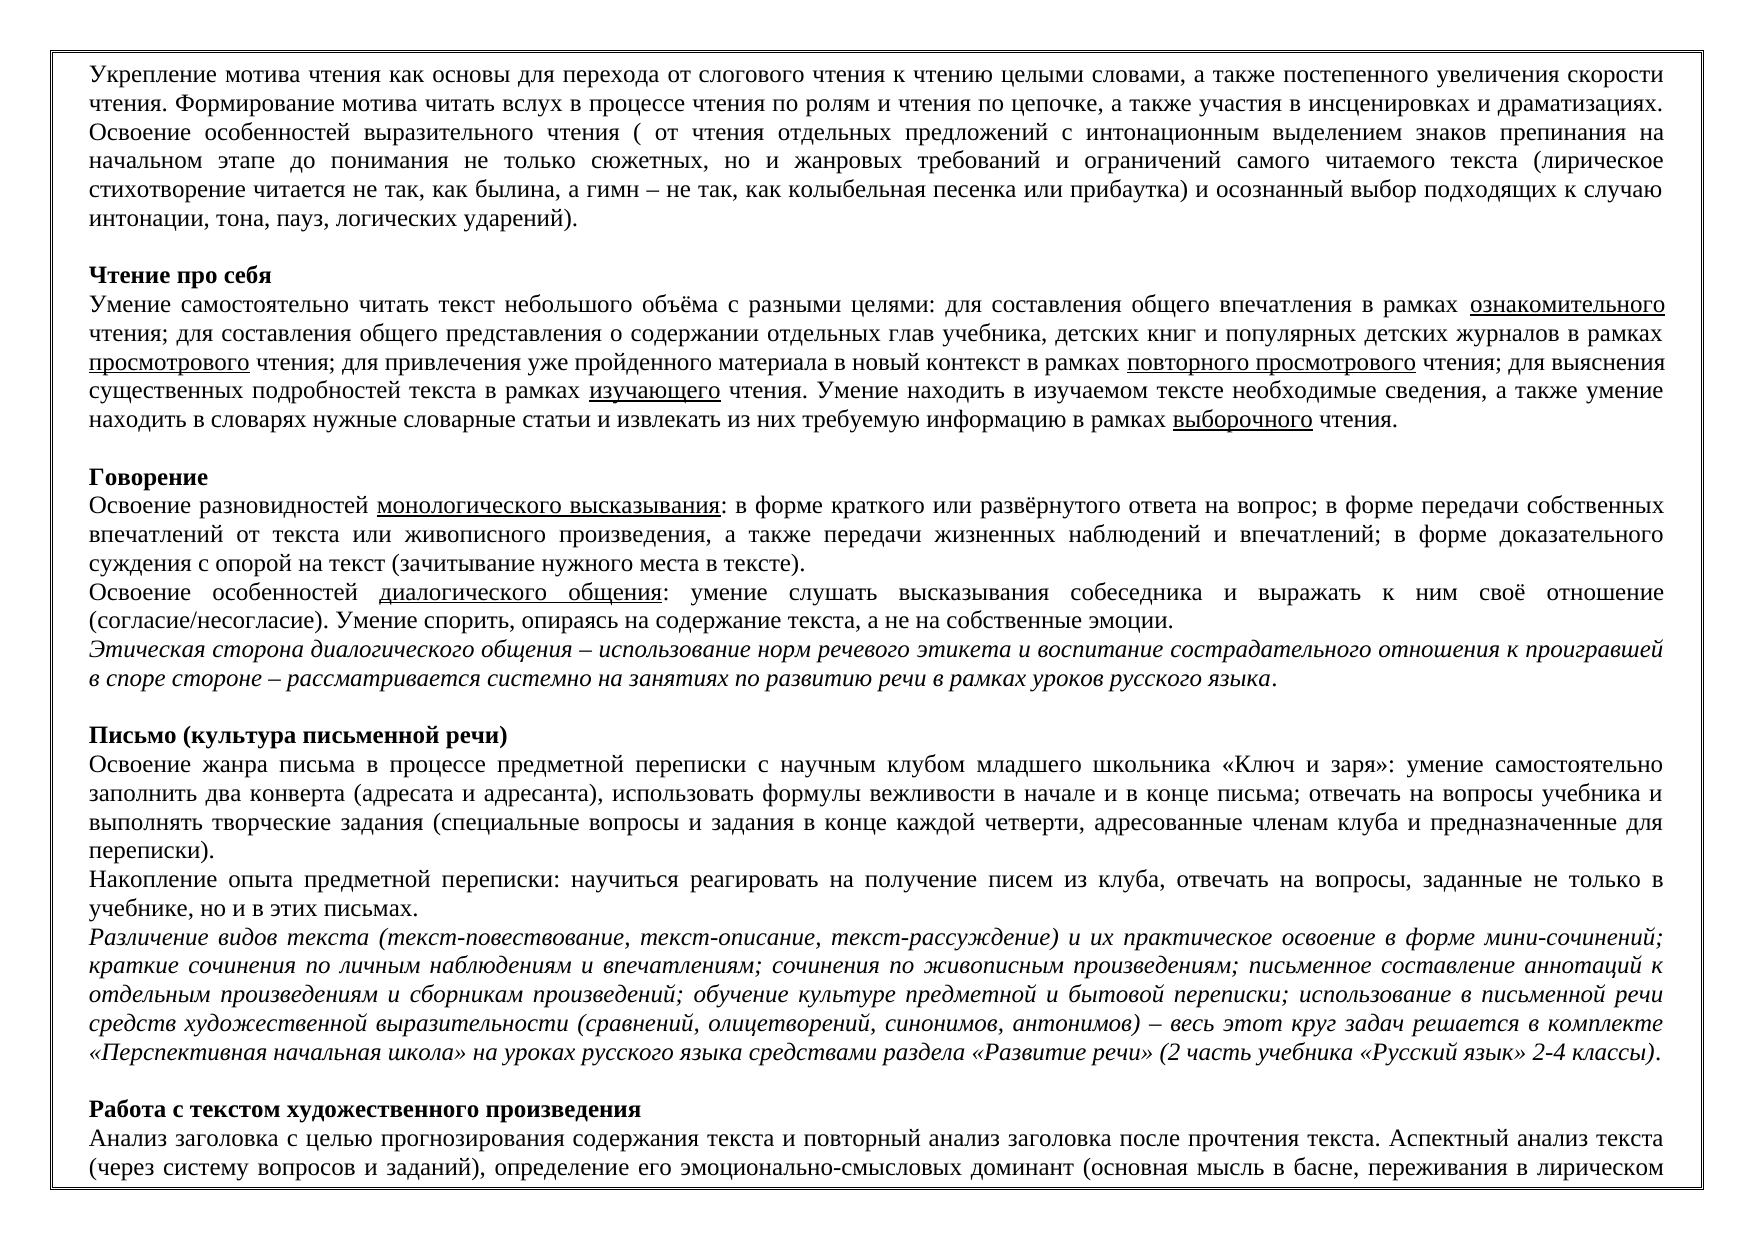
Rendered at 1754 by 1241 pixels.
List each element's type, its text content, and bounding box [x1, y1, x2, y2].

text Накопление опыта предметной переписки: научиться реагировать на получение писем из клуба, отвечать на вопросы, заданные не только в учебнике, но и в этих письмах. [89, 864, 1665, 922]
text Умение самостоятельно читать текст небольшого объёма с разными целями: для составления общего впечатления в рамках ознакомительного чтения; для составления общего представления о содержании отдельных глав учебника, детских книг и популярных детских журналов в рамках просмотрового чтения; для привлечения уже пройденного материала в новый контекст в рамках повторного просмотрового чтения; для выяснения существенных подробностей текста в рамках изучающего чтения. Умение находить в изучаемом тексте необходимые сведения, а также умение находить в словарях нужные словарные статьи и извлекать из них требуемую информацию в рамках выборочного чтения. [89, 289, 1665, 433]
text Освоение особенностей диалогического общения: умение слушать высказывания собеседника и выражать к ним своё отношение (согласие/несогласие). Умение спорить, опираясь на содержание текста, а не на собственные эмоции. [89, 577, 1665, 634]
text Говорение [89, 462, 1665, 490]
text Работа с текстом художественного произведения [89, 1094, 1665, 1123]
text Различение видов текста (текст-повествование, текст-описание, текст-рассуждение) и их практическое освоение в форме мини-сочинений; краткие сочинения по личным наблюдениям и впечатлениям; сочинения по живописным произведениям; письменное составление аннотаций к отдельным произведениям и сборникам произведений; обучение культуре предметной и бытовой переписки; использование в письменной речи средств художественной выразительности (сравнений, олицетворений, синонимов, антонимов) – весь этот круг задач решается в комплекте «Перспективная начальная школа» на уроках русского языка средствами раздела «Развитие речи» (2 часть учебника «Русский язык» 2-4 классы). [89, 922, 1665, 1065]
text Освоение разновидностей монологического высказывания: в форме краткого или развёрнутого ответа на вопрос; в форме передачи собственных впечатлений от текста или живописного произведения, а также передачи жизненных наблюдений и впечатлений; в форме доказательного суждения с опорой на текст (зачитывание нужного места в тексте). [89, 490, 1665, 577]
text Этическая сторона диалогического общения – использование норм речевого этикета и воспитание сострадательного отношения к проигравшей в споре стороне – рассматривается системно на занятиях по развитию речи в рамках уроков русского языка. [89, 634, 1665, 692]
text Укрепление мотива чтения как основы для перехода от слогового чтения к чтению целыми словами, а также постепенного увеличения скорости чтения. Формирование мотива читать вслух в процессе чтения по ролям и чтения по цепочке, а также участия в инсценировках и драматизациях. Освоение особенностей выразительного чтения ( от чтения отдельных предложений с интонационным выделением знаков препинания на начальном этапе до понимания не только сюжетных, но и жанровых требований и ограничений самого читаемого текста (лирическое стихотворение читается не так, как былина, а гимн – не так, как колыбельная песенка или прибаутка) и осознанный выбор подходящих к случаю интонации, тона, пауз, логических ударений). [89, 59, 1665, 232]
text Письмо (культура письменной речи) [89, 720, 1665, 749]
text Освоение жанра письма в процессе предметной переписки с научным клубом младшего школьника «Ключ и заря»: умение самостоятельно заполнить два конверта (адресата и адресанта), использовать формулы вежливости в начале и в конце письма; отвечать на вопросы учебника и выполнять творческие задания (специальные вопросы и задания в конце каждой четверти, адресованные членам клуба и предназначенные для переписки). [89, 749, 1665, 864]
text Чтение про себя [89, 260, 1665, 289]
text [89, 1123, 1665, 1180]
